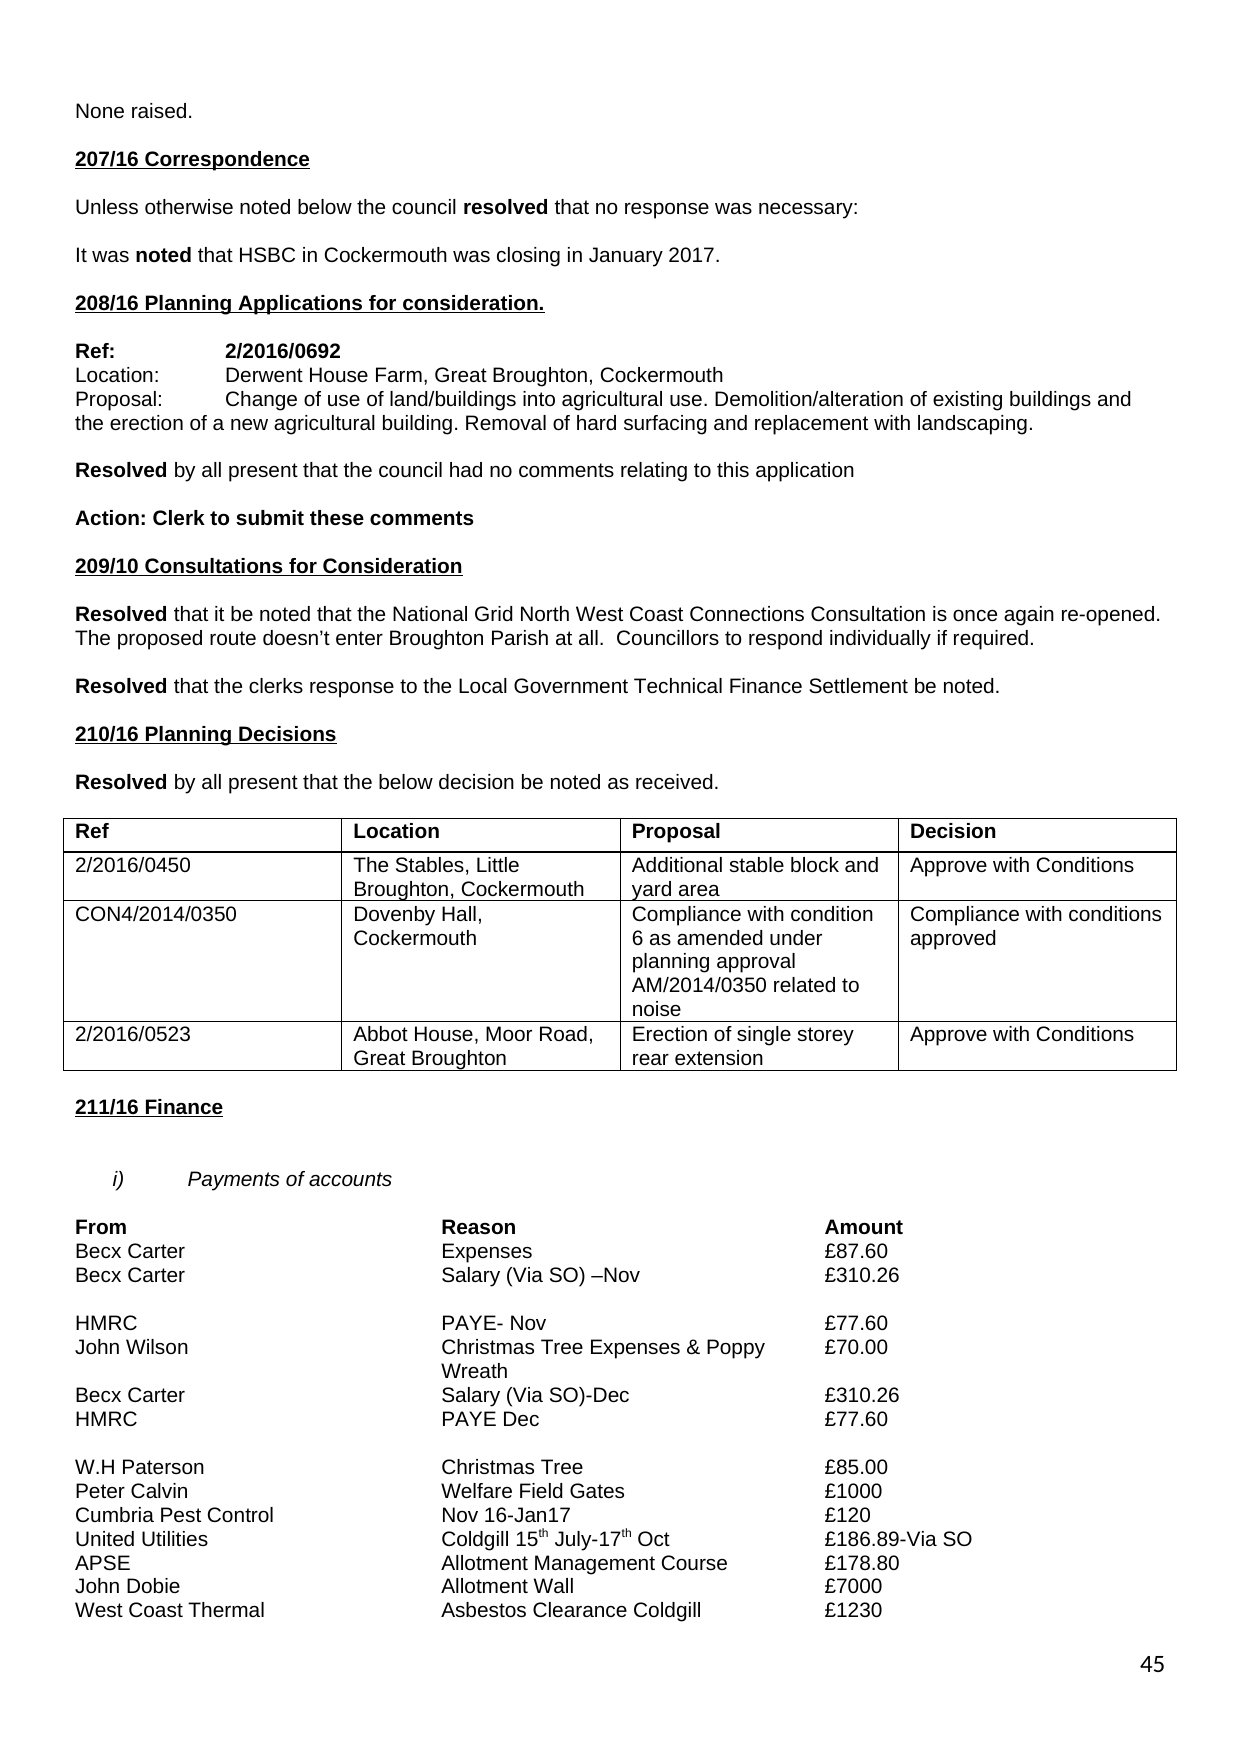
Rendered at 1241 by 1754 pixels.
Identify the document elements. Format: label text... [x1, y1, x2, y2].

table_cell Approve with Conditions [899, 853, 1176, 900]
table_cell Becx Carter [64, 1383, 430, 1407]
table_header Ref [64, 819, 341, 851]
table_cell HMRC [64, 1311, 430, 1335]
table_cell The Stables, Little Broughton, Cockermouth [342, 853, 620, 900]
table_header From [64, 1215, 430, 1239]
table_cell Coldgill 15th July-17th Oct [430, 1526, 813, 1550]
table_cell £77.60 [813, 1311, 1162, 1335]
table_cell APSE [64, 1550, 430, 1574]
text Action: Clerk to submit these comments [75, 506, 1165, 530]
table_cell Nov 16-Jan17 [430, 1503, 813, 1526]
table_header Location [342, 819, 620, 851]
table_cell John Dobie [64, 1574, 430, 1598]
text It was noted that HSBC in Cockermouth was closing in January 2017. [75, 243, 1165, 267]
table_cell John Wilson [64, 1335, 430, 1383]
text Ref: 2/2016/0692 [75, 338, 1165, 362]
table_cell £7000 [813, 1574, 1162, 1598]
text Proposal: Change of use of land/buildings into agricultural use. Demolition/alteration of existing buildings and the erection of a new agricultural building. Removal of hard surfacing and replacement with landscaping. [75, 386, 1165, 434]
text 207/16 Correspondence [75, 147, 1165, 171]
text Resolved by all present that the below decision be noted as received. [75, 770, 1165, 794]
table_cell Erection of single storey rear extension [621, 1022, 898, 1070]
table_cell £85.00 [813, 1455, 1162, 1478]
table_cell Cumbria Pest Control [64, 1503, 430, 1526]
table_cell £120 [813, 1503, 1162, 1526]
table_cell Allotment Management Course [430, 1550, 813, 1574]
list Payments of accounts [112, 1167, 1165, 1191]
text 211/16 Finance [75, 1095, 1165, 1119]
table_cell £1000 [813, 1479, 1162, 1502]
table_cell Becx Carter [64, 1239, 430, 1263]
text Location: Derwent House Farm, Great Broughton, Cockermouth [75, 362, 1165, 386]
table_cell Becx Carter [64, 1263, 430, 1311]
table_cell £186.89-Via SO [813, 1526, 1162, 1550]
table_cell PAYE- Nov [430, 1311, 813, 1335]
table_cell United Utilities [64, 1526, 430, 1550]
table_cell £1230 [813, 1598, 1162, 1646]
table_cell Compliance with condition 6 as amended under planning approval AM/2014/0350 related to noise [621, 901, 898, 1021]
table_cell Compliance with conditions approved [899, 901, 1176, 1021]
table_cell Approve with Conditions [899, 1022, 1176, 1070]
table_header Reason [430, 1215, 813, 1239]
table_cell Allotment Wall [430, 1574, 813, 1598]
text Resolved by all present that the council had no comments relating to this application [75, 458, 1165, 482]
text None raised. [75, 99, 1165, 123]
text 208/16 Planning Applications for consideration. [75, 291, 1165, 314]
table_header Amount [813, 1215, 1162, 1239]
text Resolved that it be noted that the National Grid North West Coast Connections Consultation is once again re-opened. The proposed route doesn’t enter Broughton Parish at all. Councillors to respond individually if required. [75, 602, 1165, 650]
table_cell Welfare Field Gates [430, 1479, 813, 1502]
text 209/10 Consultations for Consideration [75, 554, 1165, 578]
table_cell Expenses [430, 1239, 813, 1263]
table_cell Salary (Via SO)-Dec [430, 1383, 813, 1407]
table_cell £310.26 [813, 1263, 1162, 1311]
text Unless otherwise noted below the council resolved that no response was necessary: [75, 195, 1165, 219]
table_header Proposal [621, 819, 898, 851]
table_cell Christmas Tree Expenses & Poppy Wreath [430, 1335, 813, 1383]
table_cell Peter Calvin [64, 1479, 430, 1502]
text 210/16 Planning Decisions [75, 722, 1165, 746]
table_header Decision [899, 819, 1176, 851]
table_cell £310.26 [813, 1383, 1162, 1407]
table_cell 2/2016/0450 [64, 853, 341, 900]
table_cell 2/2016/0523 [64, 1022, 341, 1070]
table_cell Abbot House, Moor Road, Great Broughton [342, 1022, 620, 1070]
table_cell Christmas Tree [430, 1455, 813, 1478]
table_cell £87.60 [813, 1239, 1162, 1263]
table_cell Additional stable block and yard area [621, 853, 898, 900]
table_cell £70.00 [813, 1335, 1162, 1383]
table_cell Dovenby Hall, Cockermouth [342, 901, 620, 1021]
table_cell CON4/2014/0350 [64, 901, 341, 1021]
table_cell West Coast Thermal [64, 1598, 430, 1646]
table_cell W.H Paterson [64, 1455, 430, 1478]
table_cell £178.80 [813, 1550, 1162, 1574]
table_cell PAYE Dec [430, 1407, 813, 1454]
table_cell £77.60 [813, 1407, 1162, 1454]
table_cell HMRC [64, 1407, 430, 1454]
text Resolved that the clerks response to the Local Government Technical Finance Settlement be noted. [75, 674, 1165, 698]
table_cell Salary (Via SO) –Nov [430, 1263, 813, 1311]
table_cell Asbestos Clearance Coldgill [430, 1598, 813, 1646]
